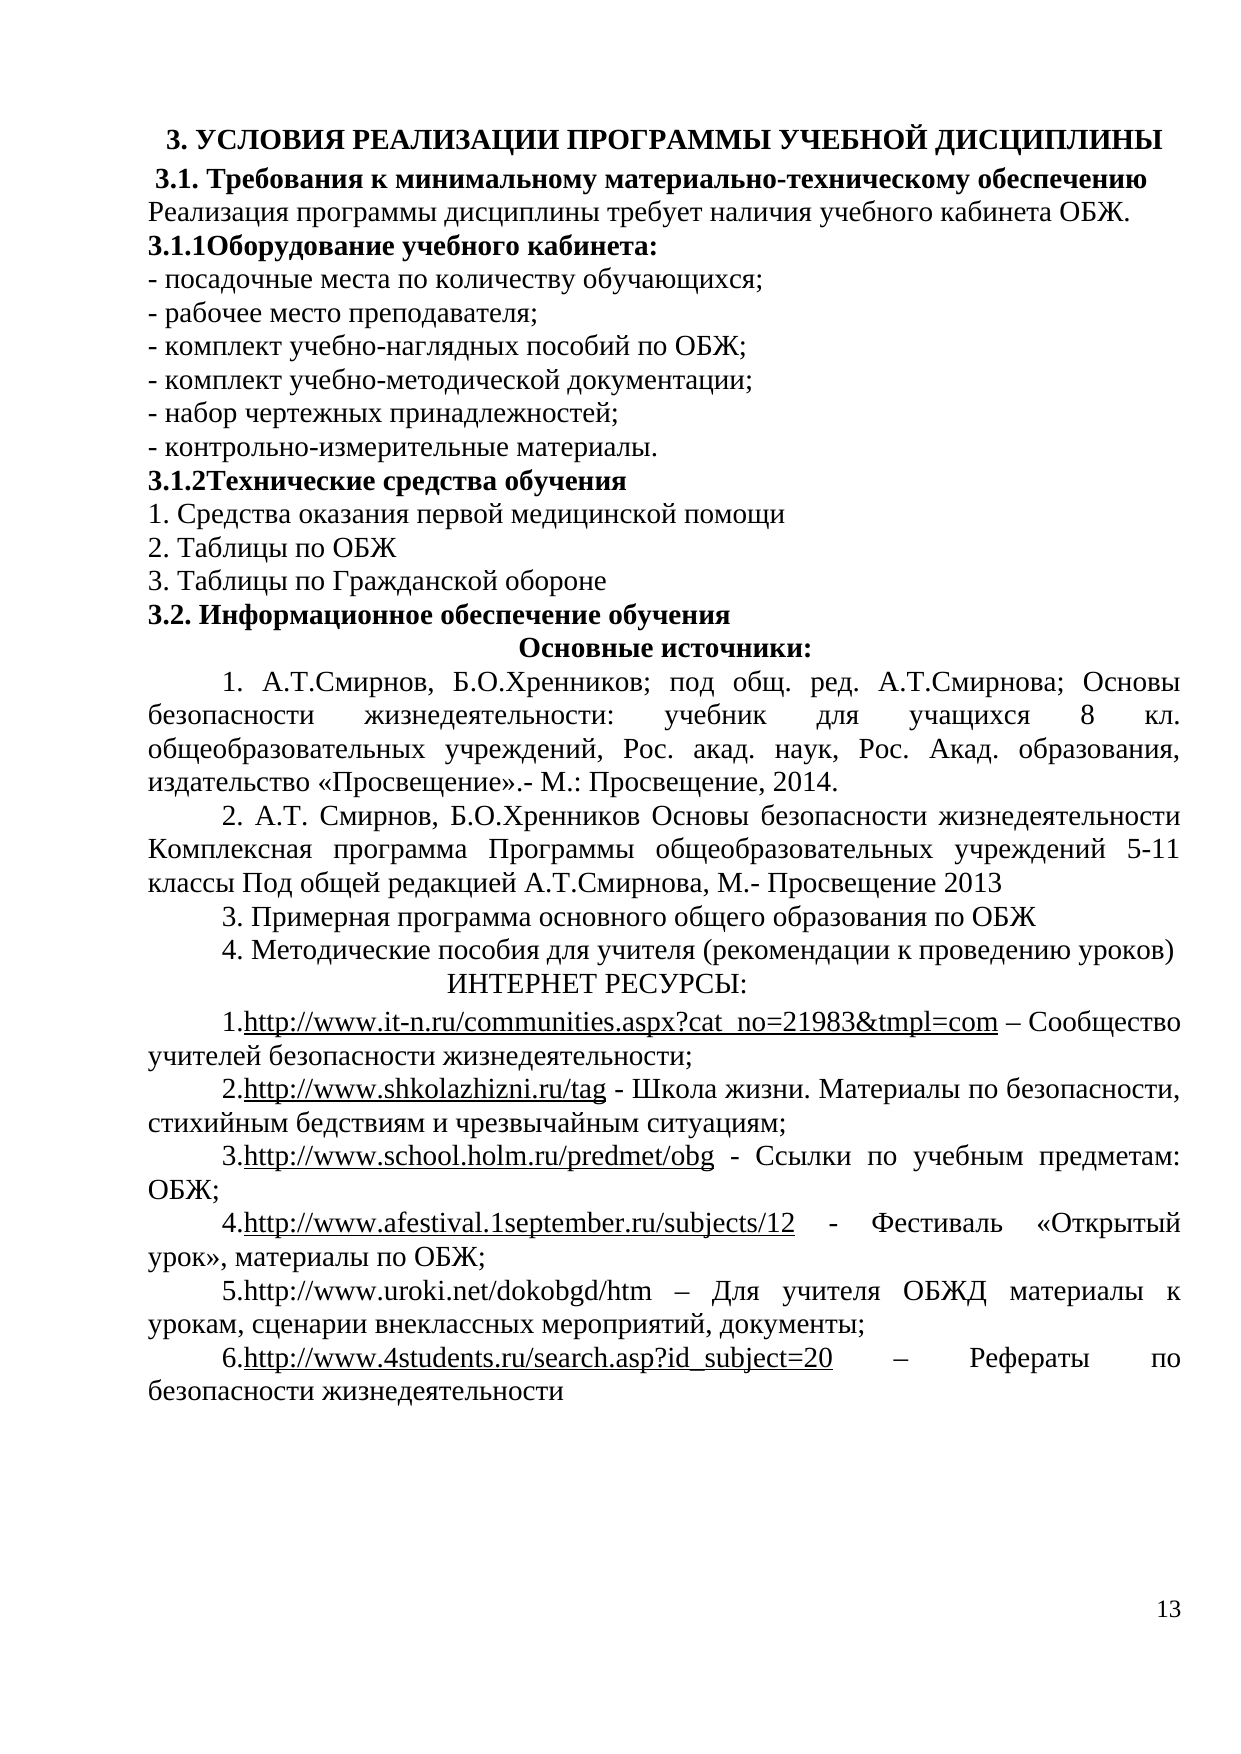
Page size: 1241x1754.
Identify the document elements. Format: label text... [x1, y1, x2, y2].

text 2.http://www.shkolazhizni.ru/tag - Школа жизни. Материалы по безопасности, стихийным бедствиям и чрезвычайным ситуациям; [148, 1071, 1181, 1138]
text - набор чертежных принадлежностей; [148, 396, 1181, 429]
text 1.http://www.it-n.ru/communities.aspx?cat_no=21983&tmpl=com – Сообщество учителей безопасности жизнедеятельности; [148, 1004, 1181, 1071]
text - рабочее место преподавателя; [148, 295, 1181, 328]
subtitle 3. УСЛОВИЯ РЕАЛИЗАЦИИ ПРОГРАММЫ УЧЕБНОЙ ДИСЦИПЛИНЫ [148, 122, 1181, 156]
text 1. А.Т.Смирнов, Б.О.Хренников; под общ. ред. А.Т.Смирнова; Основы безопасности жизнедеятельности: учебник для учащихся 8 кл. общеобразовательных учреждений, Рос. акад. наук, Рос. Акад. образования, издательство «Просвещение».- М.: Просвещение, 2014. [148, 664, 1181, 798]
text 3.1.1Оборудование учебного кабинета: [148, 228, 1181, 261]
text 1. Средства оказания первой медицинской помощи [148, 496, 1181, 530]
text 4.http://www.аfestival.1september.ru/subjects/12 - Фестиваль «Открытый урок», материалы по ОБЖ; [148, 1206, 1181, 1273]
text 2. Таблицы по ОБЖ [148, 530, 1181, 563]
text 3.http://www.school.holm.ru/predmet/obg - Ссылки по учебным предметам: ОБЖ; [148, 1138, 1181, 1206]
text 4. Методические пособия для учителя (рекомендации к проведению уроков) [148, 932, 1181, 966]
text 3. Таблицы по Гражданской обороне [148, 563, 1181, 597]
text - комплект учебно-наглядных пособий по ОБЖ; [148, 328, 1181, 362]
text 3. Примерная программа основного общего образования по ОБЖ [148, 899, 1181, 932]
text Реализация программы дисциплины требует наличия учебного кабинета ОБЖ. [148, 194, 1181, 228]
text 3.1.2Технические средства обучения [148, 463, 1181, 496]
text 5.http://www.uroki.net/dokobgd/htm – Для учителя ОБЖД материалы к урокам, сценарии внеклассных мероприятий, документы; [148, 1273, 1181, 1340]
text 6.http://www.4students.ru/search.asp?id_subject=20 – Рефераты по безопасности жизнедеятельности [148, 1340, 1181, 1407]
text 3.1. Требования к минимальному материально-техническому обеспечению [148, 161, 1181, 194]
text - контрольно-измерительные материалы. [148, 429, 1181, 463]
text ИНТЕРНЕТ РЕСУРСЫ: [148, 966, 1181, 999]
text - посадочные места по количеству обучающихся; [148, 261, 1181, 295]
text - комплект учебно-методической документации; [148, 362, 1181, 396]
text Основные источники: [148, 630, 1183, 664]
text 3.2. Информационное обеспечение обучения [148, 597, 1181, 630]
text 2. А.Т. Смирнов, Б.О.Хренников Основы безопасности жизнедеятельности Комплексная программа Программы общеобразовательных учреждений 5-11 классы Под общей редакцией А.Т.Смирнова, М.- Просвещение 2013 [148, 798, 1181, 899]
